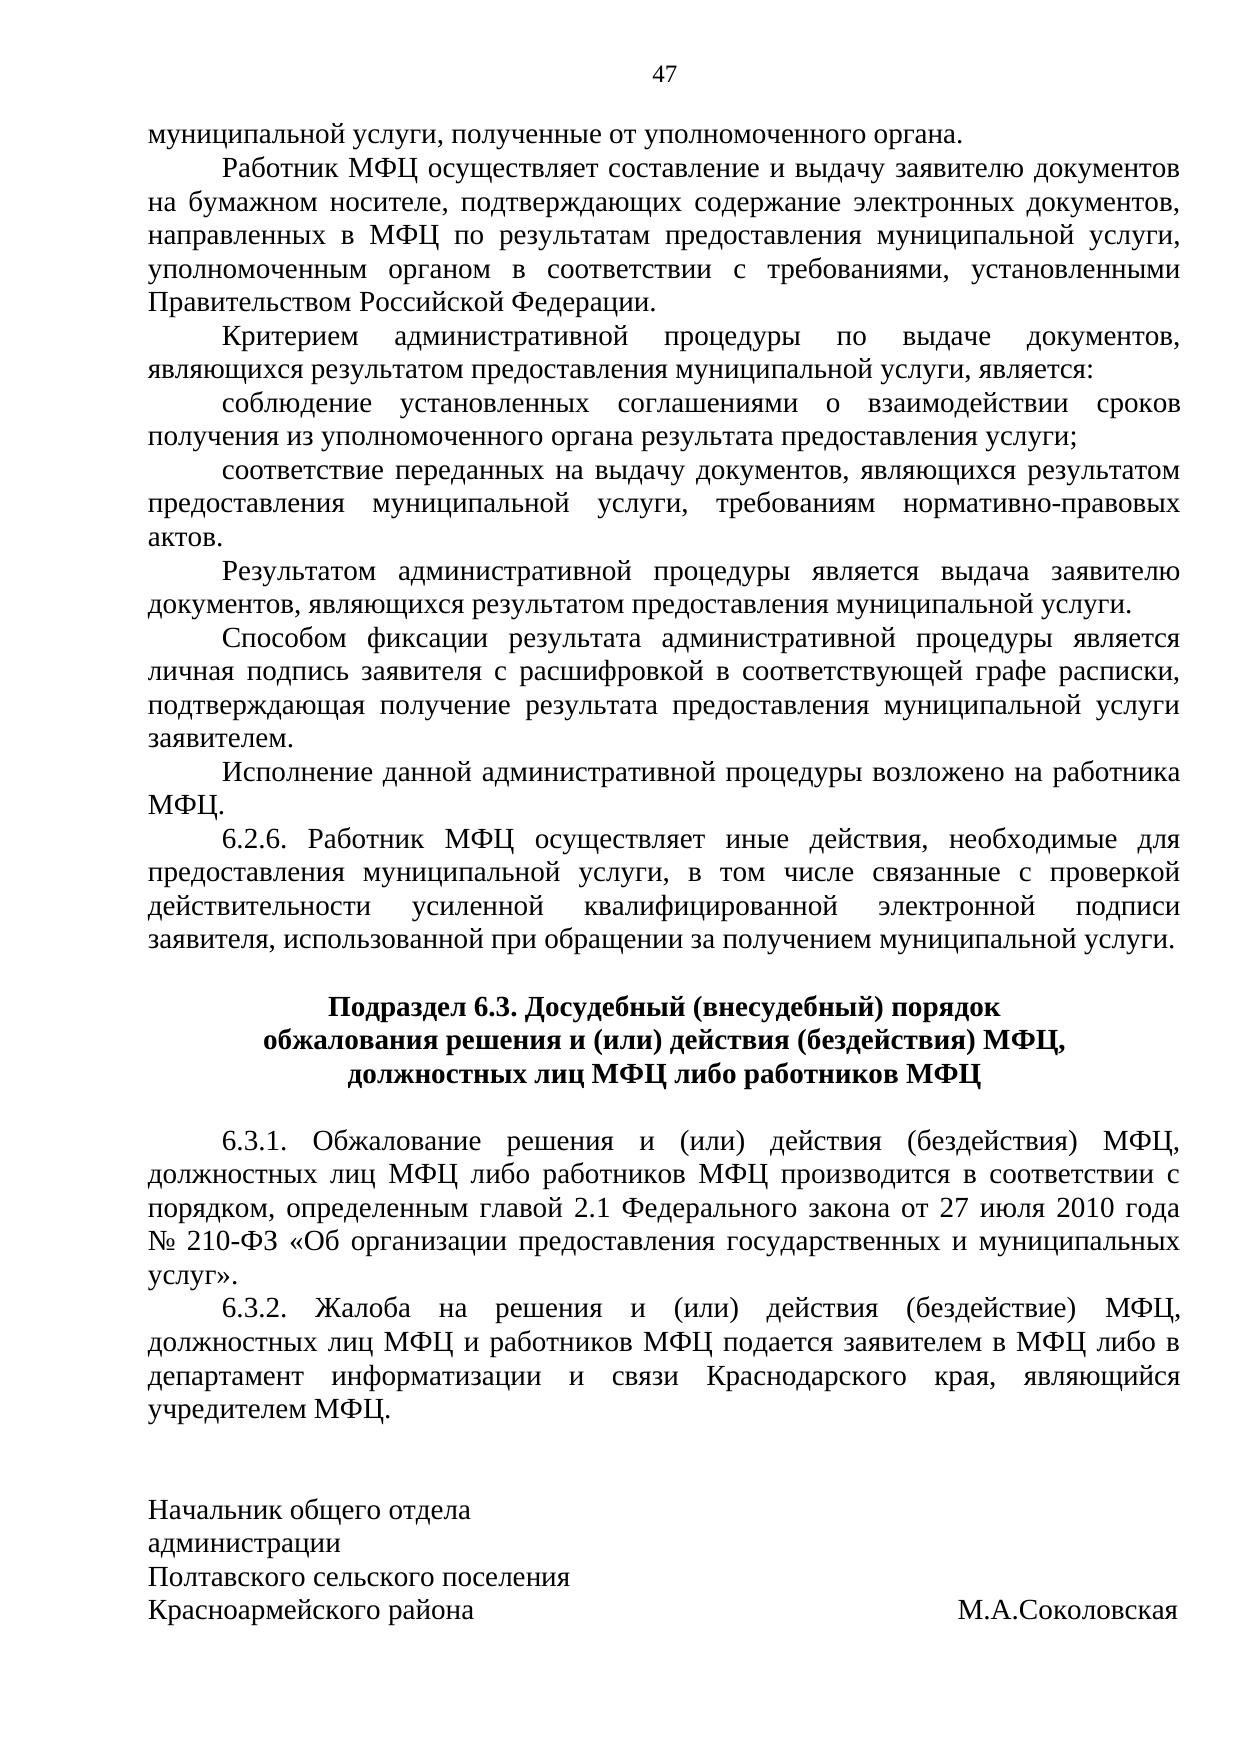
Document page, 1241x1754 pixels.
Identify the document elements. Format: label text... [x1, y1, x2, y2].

text Критерием административной процедуры по выдаче документов, являющихся результатом предоставления муниципальной услуги, является: [148, 318, 1181, 385]
text Красноармейского района М.А.Соколовская [148, 1592, 1181, 1626]
text администрации [148, 1525, 1181, 1559]
text 6.3.2. Жалоба на решения и (или) действия (бездействие) МФЦ, должностных лиц МФЦ и работников МФЦ подается заявителем в МФЦ либо в департамент информатизации и связи Краснодарского края, являющийся учредителем МФЦ. [148, 1291, 1181, 1425]
text соблюдение установленных соглашениями о взаимодействии сроков получения из уполномоченного органа результата предоставления услуги; [148, 385, 1181, 452]
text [148, 117, 1181, 150]
text Полтавского сельского поселения [148, 1559, 1181, 1592]
text соответствие переданных на выдачу документов, являющихся результатом предоставления муниципальной услуги, требованиям нормативно-правовых актов. [148, 452, 1181, 553]
text Результатом административной процедуры является выдача заявителю документов, являющихся результатом предоставления муниципальной услуги. [148, 553, 1181, 620]
text Начальник общего отдела [148, 1492, 1181, 1525]
text 6.3.1. Обжалование решения и (или) действия (бездействия) МФЦ, должностных лиц МФЦ либо работников МФЦ производится в соответствии с порядком, определенным главой 2.1 Федерального закона от 27 июля 2010 года № 210-ФЗ «Об организации предоставления государственных и муниципальных услуг». [148, 1123, 1181, 1291]
text обжалования решения и (или) действия (бездействия) МФЦ, [148, 1022, 1181, 1056]
text Работник МФЦ осуществляет составление и выдачу заявителю документов на бумажном носителе, подтверждающих содержание электронных документов, направленных в МФЦ по результатам предоставления муниципальной услуги, уполномоченным органом в соответствии с требованиями, установленными Правительством Российской Федерации. [148, 150, 1181, 318]
text должностных лиц МФЦ либо работников МФЦ [148, 1056, 1181, 1089]
text Способом фиксации результата административной процедуры является личная подпись заявителя с расшифровкой в соответствующей графе расписки, подтверждающая получение результата предоставления муниципальной услуги заявителем. [148, 620, 1181, 754]
text Подраздел 6.3. Досудебный (внесудебный) порядок [148, 989, 1181, 1022]
text Исполнение данной административной процедуры возложено на работника МФЦ. [148, 754, 1181, 821]
text 6.2.6. Работник МФЦ осуществляет иные действия, необходимые для предоставления муниципальной услуги, в том числе связанные с проверкой действительности усиленной квалифицированной электронной подписи заявителя, использованной при обращении за получением муниципальной услуги. [148, 821, 1181, 955]
